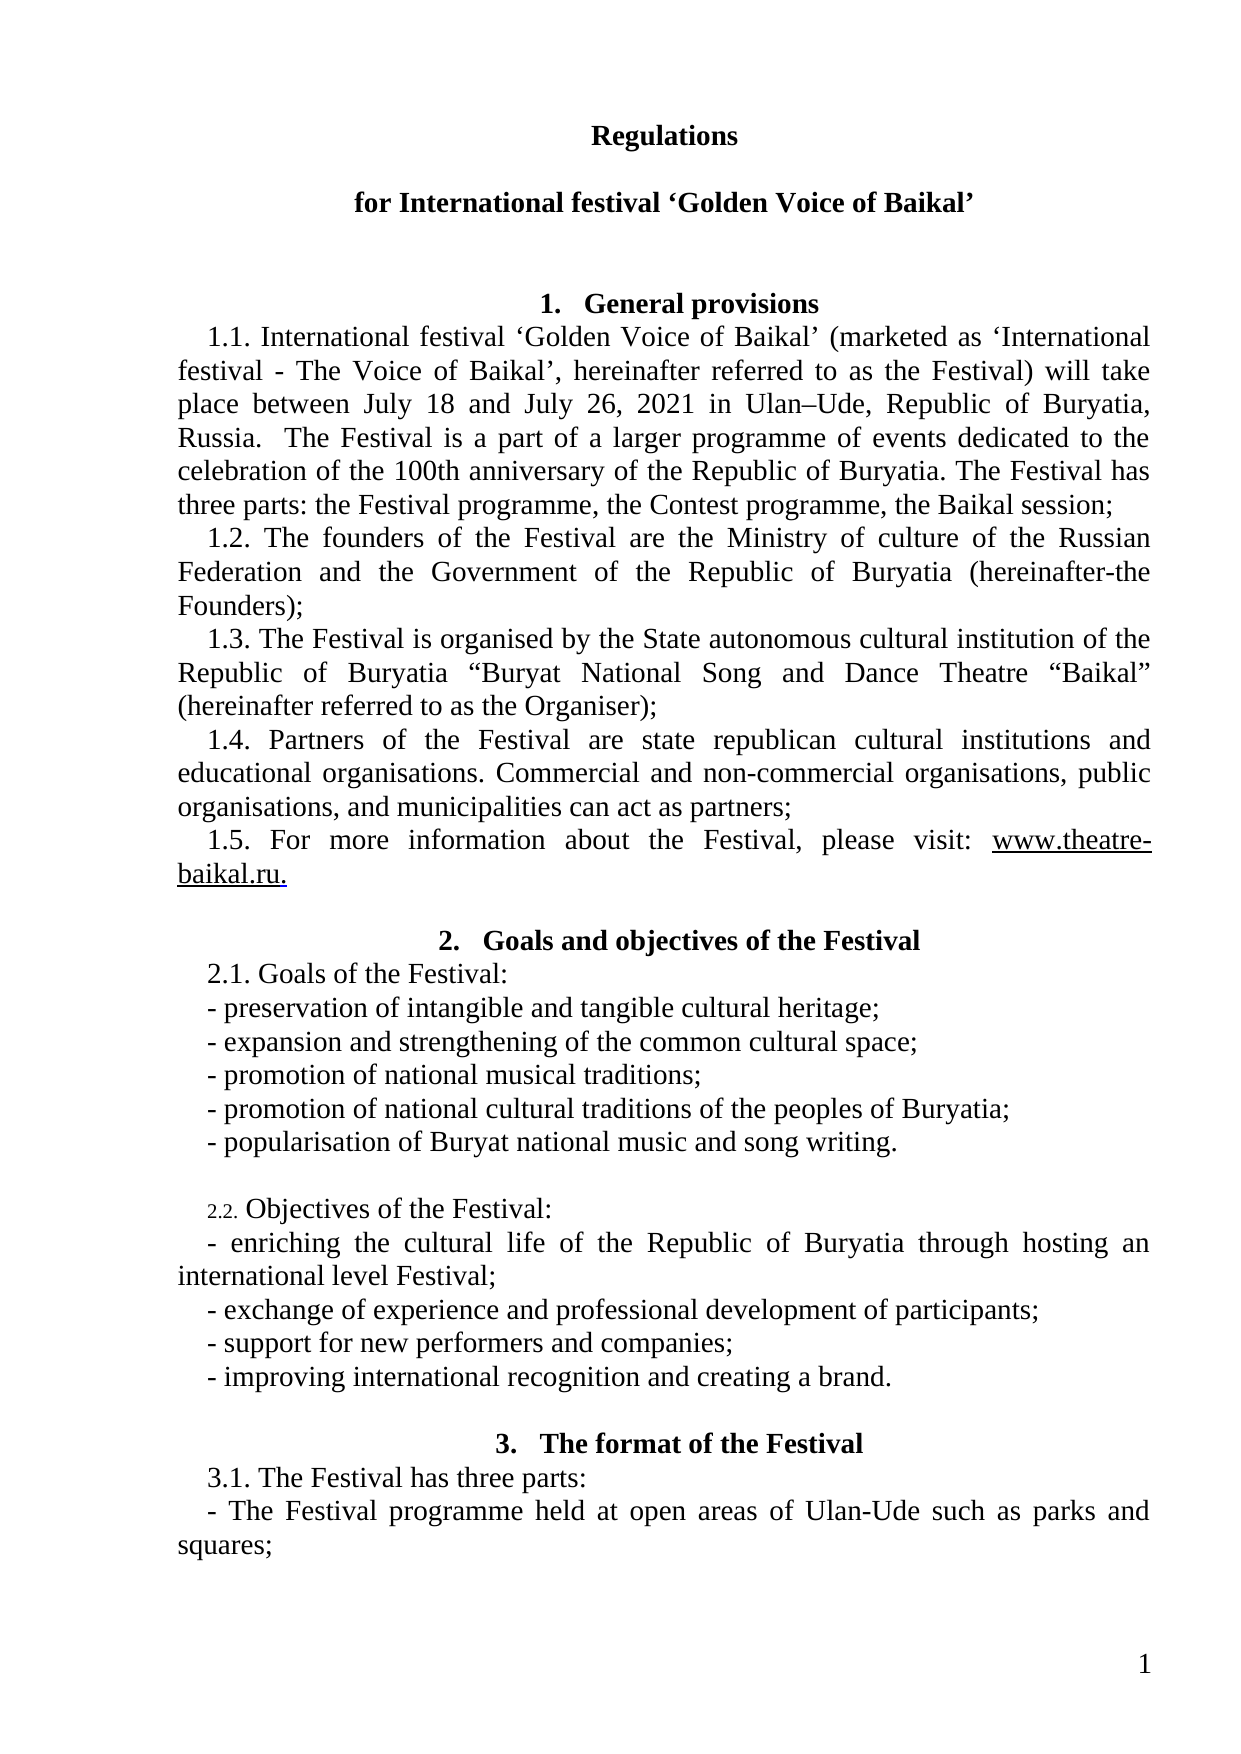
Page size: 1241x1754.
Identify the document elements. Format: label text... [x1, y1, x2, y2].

text - promotion of national cultural traditions of the peoples of Buryatia; [177, 1091, 1152, 1124]
list Goals and objectives of the Festival [177, 923, 1152, 957]
list International festival ‘Golden Voice of Baikal’ (marketed as ‘International festival - The Voice of Baikal’, hereinafter referred to as the Festival) will take place between July 18 and July 26, 2021 in Ulan–Ude, Republic of Buryatia, Russia. The Festival is a part of a larger programme of events dedicated to the celebration of the 100th anniversary of the Republic of Buryatia. The Festival has three parts: the Festival programme, the Contest programme, the Baikal session; [177, 319, 1152, 521]
text - improving international recognition and creating a brand. [177, 1359, 1152, 1393]
list The founders of the Festival are the Ministry of culture of the Russian Federation and the Government of the Republic of Buryatia (hereinafter-the Founders); [177, 521, 1152, 621]
text - support for new performers and companies; [177, 1326, 1152, 1359]
text - expansion and strengthening of the common cultural space; [177, 1024, 1152, 1057]
text - exchange of experience and professional development of participants; [177, 1292, 1152, 1326]
text - enriching the cultural life of the Republic of Buryatia through hosting an international level Festival; [177, 1225, 1152, 1292]
text - The Festival programme held at open areas of Ulan-Ude such as parks and squares; [177, 1493, 1152, 1560]
list The Festival is organised by the State autonomous cultural institution of the Republic of Buryatia “Buryat National Song and Dance Theatre “Baikal” (hereinafter referred to as the Organiser); [177, 621, 1152, 722]
text - popularisation of Buryat national music and song writing. [177, 1124, 1152, 1158]
text for International festival ‘Golden Voice of Baikal’ [177, 185, 1152, 219]
list Partners of the Festival are state republican cultural institutions and educational organisations. Commercial and non-commercial organisations, public organisations, and municipalities can act as partners; [177, 722, 1152, 822]
list General provisions [177, 286, 1152, 319]
text - preservation of intangible and tangible cultural heritage; [177, 990, 1152, 1024]
text Regulations [177, 118, 1152, 152]
list The format of the Festival [177, 1426, 1152, 1460]
list Objectives of the Festival: [177, 1191, 1152, 1225]
list Goals of the Festival: [177, 957, 1152, 990]
list For more information about the Festival, please visit: www.theatre-baikal.ru. [177, 822, 1152, 889]
text - promotion of national musical traditions; [177, 1057, 1152, 1091]
list The Festival has three parts: [177, 1460, 1152, 1493]
